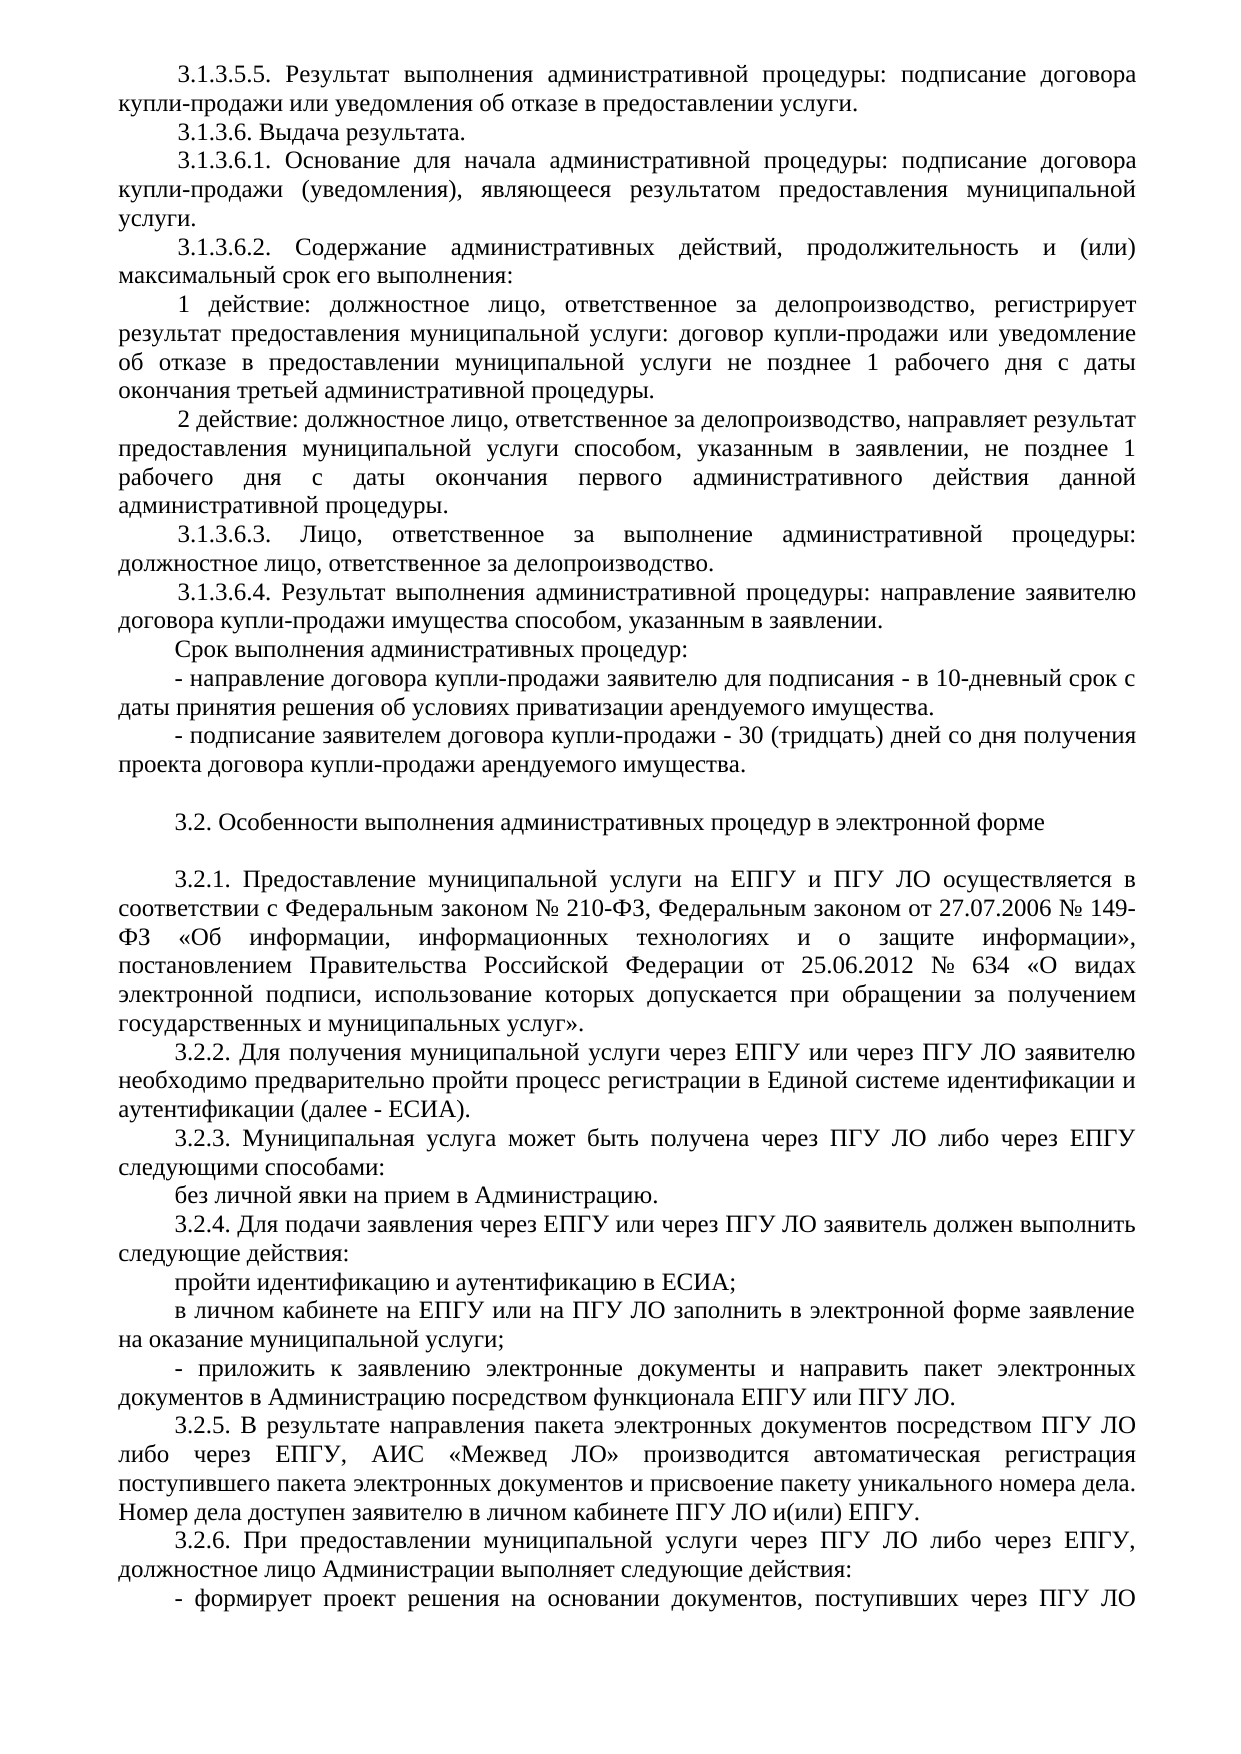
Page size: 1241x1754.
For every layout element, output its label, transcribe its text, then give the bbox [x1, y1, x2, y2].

text пройти идентификацию и аутентификацию в ЕСИА; [118, 1267, 1137, 1295]
text 3.2.4. Для подачи заявления через ЕПГУ или через ПГУ ЛО заявитель должен выполнить следующие действия: [118, 1209, 1137, 1267]
text без личной явки на прием в Администрацию. [118, 1180, 1137, 1209]
text 3.1.3.6.4. Результат выполнения административной процедуры: направление заявителю договора купли-продажи имущества способом, указанным в заявлении. [118, 577, 1137, 634]
text 1 действие: должностное лицо, ответственное за делопроизводство, регистрирует результат предоставления муниципальной услуги: договор купли-продажи или уведомление об отказе в предоставлении муниципальной услуги не позднее 1 рабочего дня с даты окончания третьей административной процедуры. [118, 289, 1137, 404]
text 3.2.1. Предоставление муниципальной услуги на ЕПГУ и ПГУ ЛО осуществляется в соответствии с Федеральным законом № 210-ФЗ, Федеральным законом от 27.07.2006 № 149-ФЗ «Об информации, информационных технологиях и о защите информации», постановлением Правительства Российской Федерации от 25.06.2012 № 634 «О видах электронной подписи, использование которых допускается при обращении за получением государственных и муниципальных услуг». [118, 864, 1137, 1037]
text - подписание заявителем договора купли-продажи - 30 (тридцать) дней со дня получения проекта договора купли-продажи арендуемого имущества. [118, 720, 1137, 778]
text - приложить к заявлению электронные документы и направить пакет электронных документов в Администрацию посредством функционала ЕПГУ или ПГУ ЛО. [118, 1353, 1137, 1410]
text - направление договора купли-продажи заявителю для подписания - в 10-дневный срок с даты принятия решения об условиях приватизации арендуемого имущества. [118, 663, 1137, 720]
text 2 действие: должностное лицо, ответственное за делопроизводство, направляет результат предоставления муниципальной услуги способом, указанным в заявлении, не позднее 1 рабочего дня с даты окончания первого административного действия данной административной процедуры. [118, 404, 1137, 519]
text 3.1.3.6. Выдача результата. [118, 117, 1137, 145]
text 3.2.3. Муниципальная услуга может быть получена через ПГУ ЛО либо через ЕПГУ следующими способами: [118, 1123, 1137, 1180]
text 3.2.6. При предоставлении муниципальной услуги через ПГУ ЛО либо через ЕПГУ, должностное лицо Администрации выполняет следующие действия: [118, 1525, 1137, 1583]
text в личном кабинете на ЕПГУ или на ПГУ ЛО заполнить в электронной форме заявление на оказание муниципальной услуги; [118, 1295, 1137, 1353]
text 3.2. Особенности выполнения административных процедур в электронной форме [118, 807, 1137, 835]
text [118, 1583, 1137, 1612]
text 3.2.2. Для получения муниципальной услуги через ЕПГУ или через ПГУ ЛО заявителю необходимо предварительно пройти процесс регистрации в Единой системе идентификации и аутентификации (далее - ЕСИА). [118, 1037, 1137, 1123]
text 3.2.5. В результате направления пакета электронных документов посредством ПГУ ЛО либо через ЕПГУ, АИС «Межвед ЛО» производится автоматическая регистрация поступившего пакета электронных документов и присвоение пакету уникального номера дела. Номер дела доступен заявителю в личном кабинете ПГУ ЛО и(или) ЕПГУ. [118, 1410, 1137, 1525]
text 3.1.3.6.1. Основание для начала административной процедуры: подписание договора купли-продажи (уведомления), являющееся результатом предоставления муниципальной услуги. [118, 145, 1137, 232]
text 3.1.3.6.3. Лицо, ответственное за выполнение административной процедуры: должностное лицо, ответственное за делопроизводство. [118, 519, 1137, 577]
text Срок выполнения административных процедур: [118, 634, 1137, 663]
text 3.1.3.5.5. Результат выполнения административной процедуры: подписание договора купли-продажи или уведомления об отказе в предоставлении услуги. [118, 59, 1137, 117]
text 3.1.3.6.2. Содержание административных действий, продолжительность и (или) максимальный срок его выполнения: [118, 232, 1137, 289]
